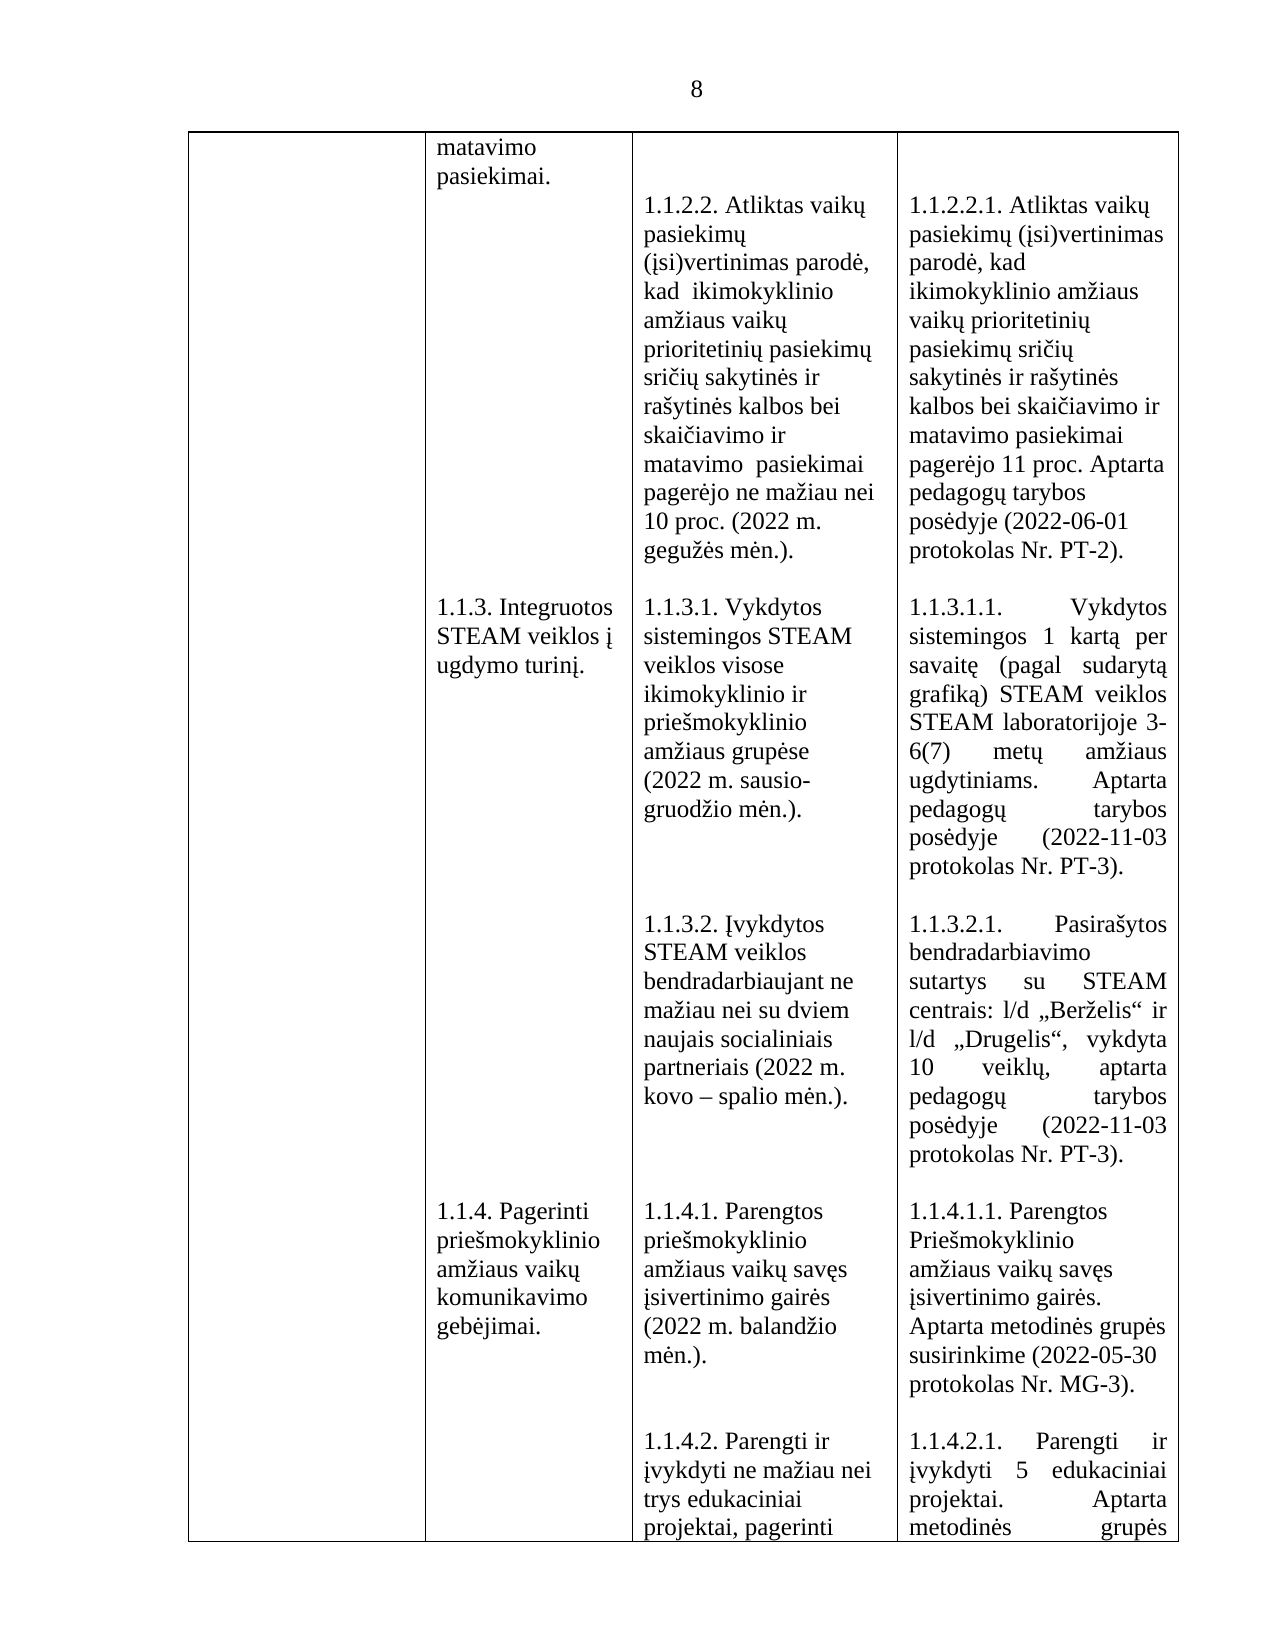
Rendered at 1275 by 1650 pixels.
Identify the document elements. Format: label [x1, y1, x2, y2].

table_cell [898, 133, 1178, 1541]
table_cell [426, 133, 632, 1541]
table_cell [633, 133, 897, 1541]
table_cell [189, 133, 425, 1541]
